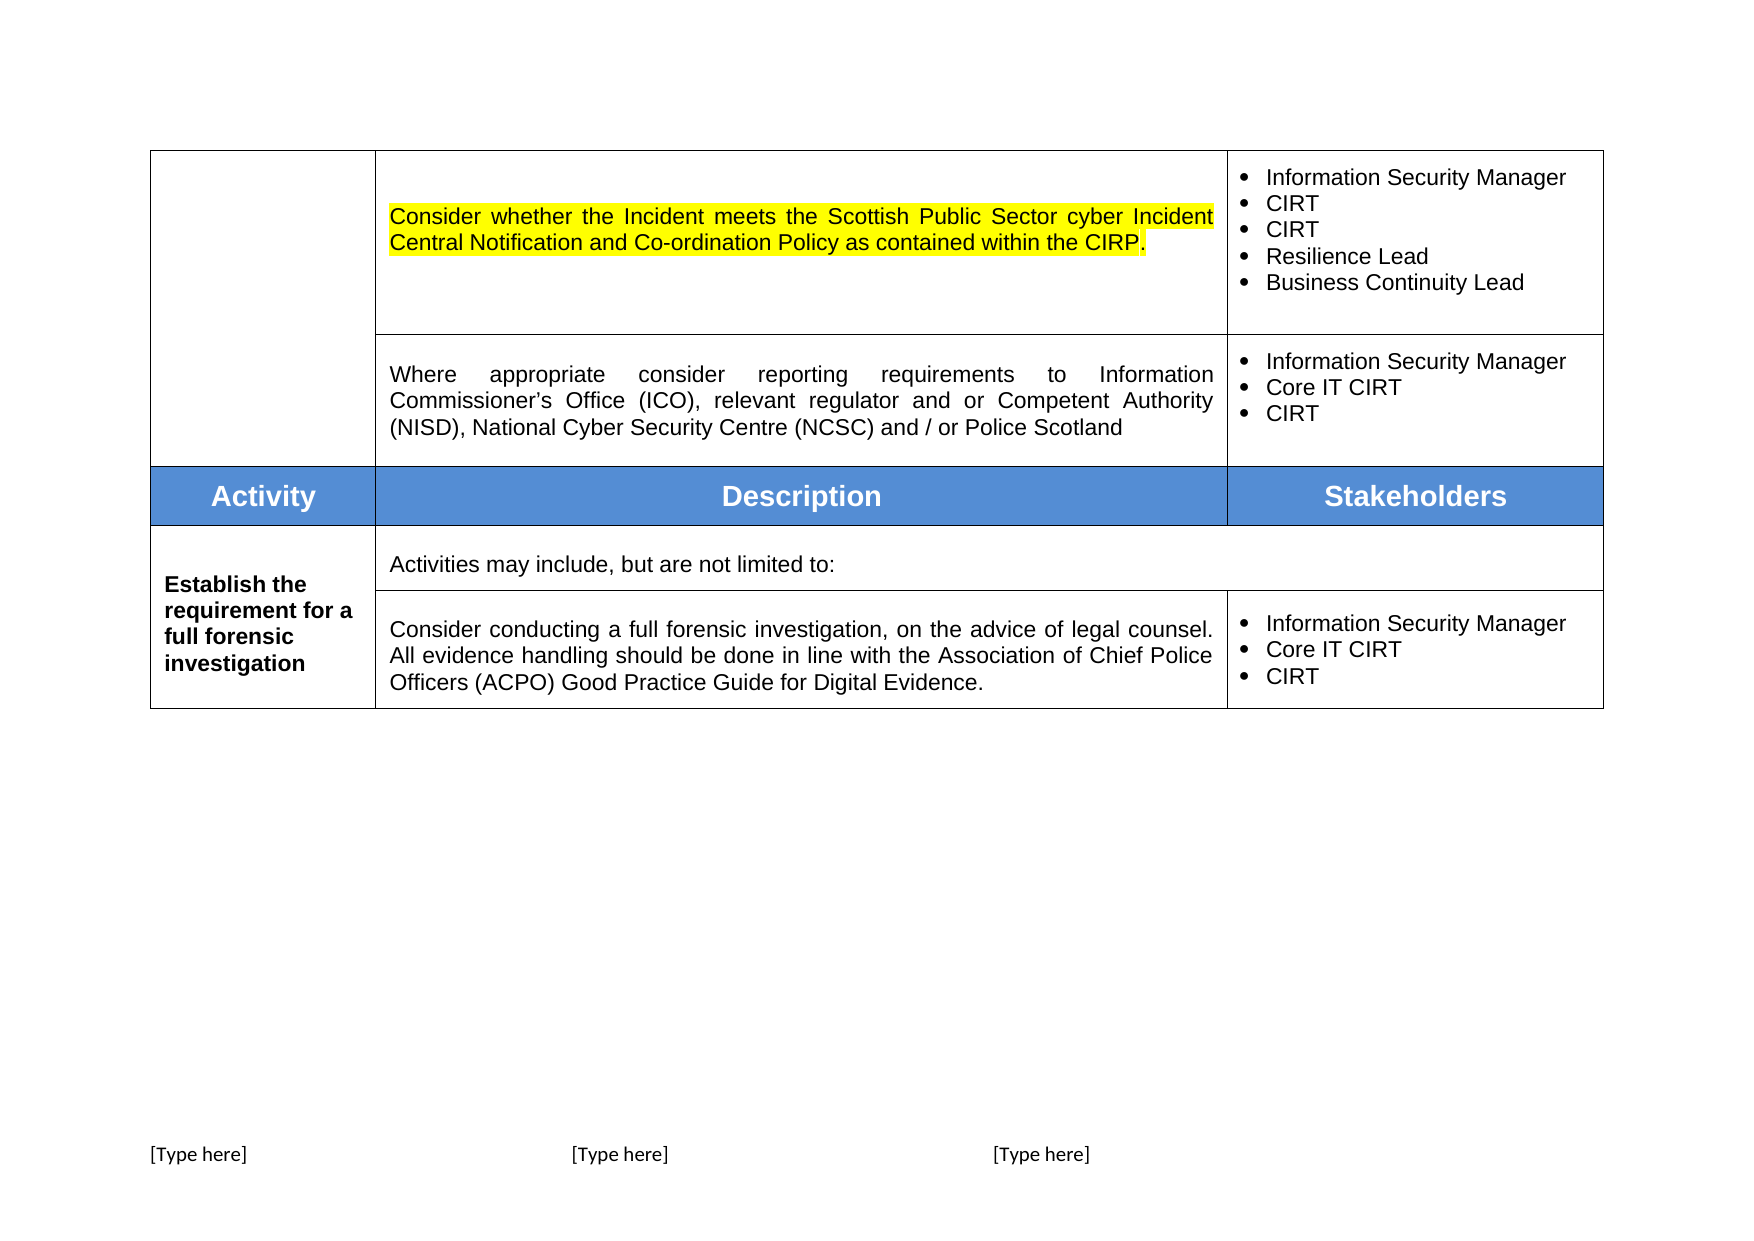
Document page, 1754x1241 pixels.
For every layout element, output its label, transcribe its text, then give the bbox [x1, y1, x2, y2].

table_cell Information Security Manager Core IT CIRT CIRT [1228, 591, 1603, 708]
table_cell Stakeholders [1228, 467, 1603, 525]
table_cell Description [376, 467, 1227, 525]
table_cell Establish the requirement for a full forensic investigation [151, 526, 375, 708]
table_cell Where appropriate consider reporting requirements to Information Commissioner’s Office (ICO), relevant regulator and or Competent Authority (NISD), National Cyber Security Centre (NCSC) and / or Police Scotland [376, 335, 1227, 466]
table_cell Information Security Manager Core IT CIRT CIRT [1228, 335, 1603, 466]
table_cell Information Security Manager CIRT CIRT Resilience Lead Business Continuity Lead [1228, 151, 1603, 334]
table_cell Activity [151, 467, 375, 525]
table_cell Consider whether the Incident meets the Scottish Public Sector cyber Incident Central Notification and Co-ordination Policy as contained within the CIRP. [376, 151, 1227, 334]
table_cell Activities may include, but are not limited to: [376, 526, 1603, 590]
table_cell Consider conducting a full forensic investigation, on the advice of legal counsel. All evidence handling should be done in line with the Association of Chief Police Officers (ACPO) Good Practice Guide for Digital Evidence. [376, 591, 1227, 708]
